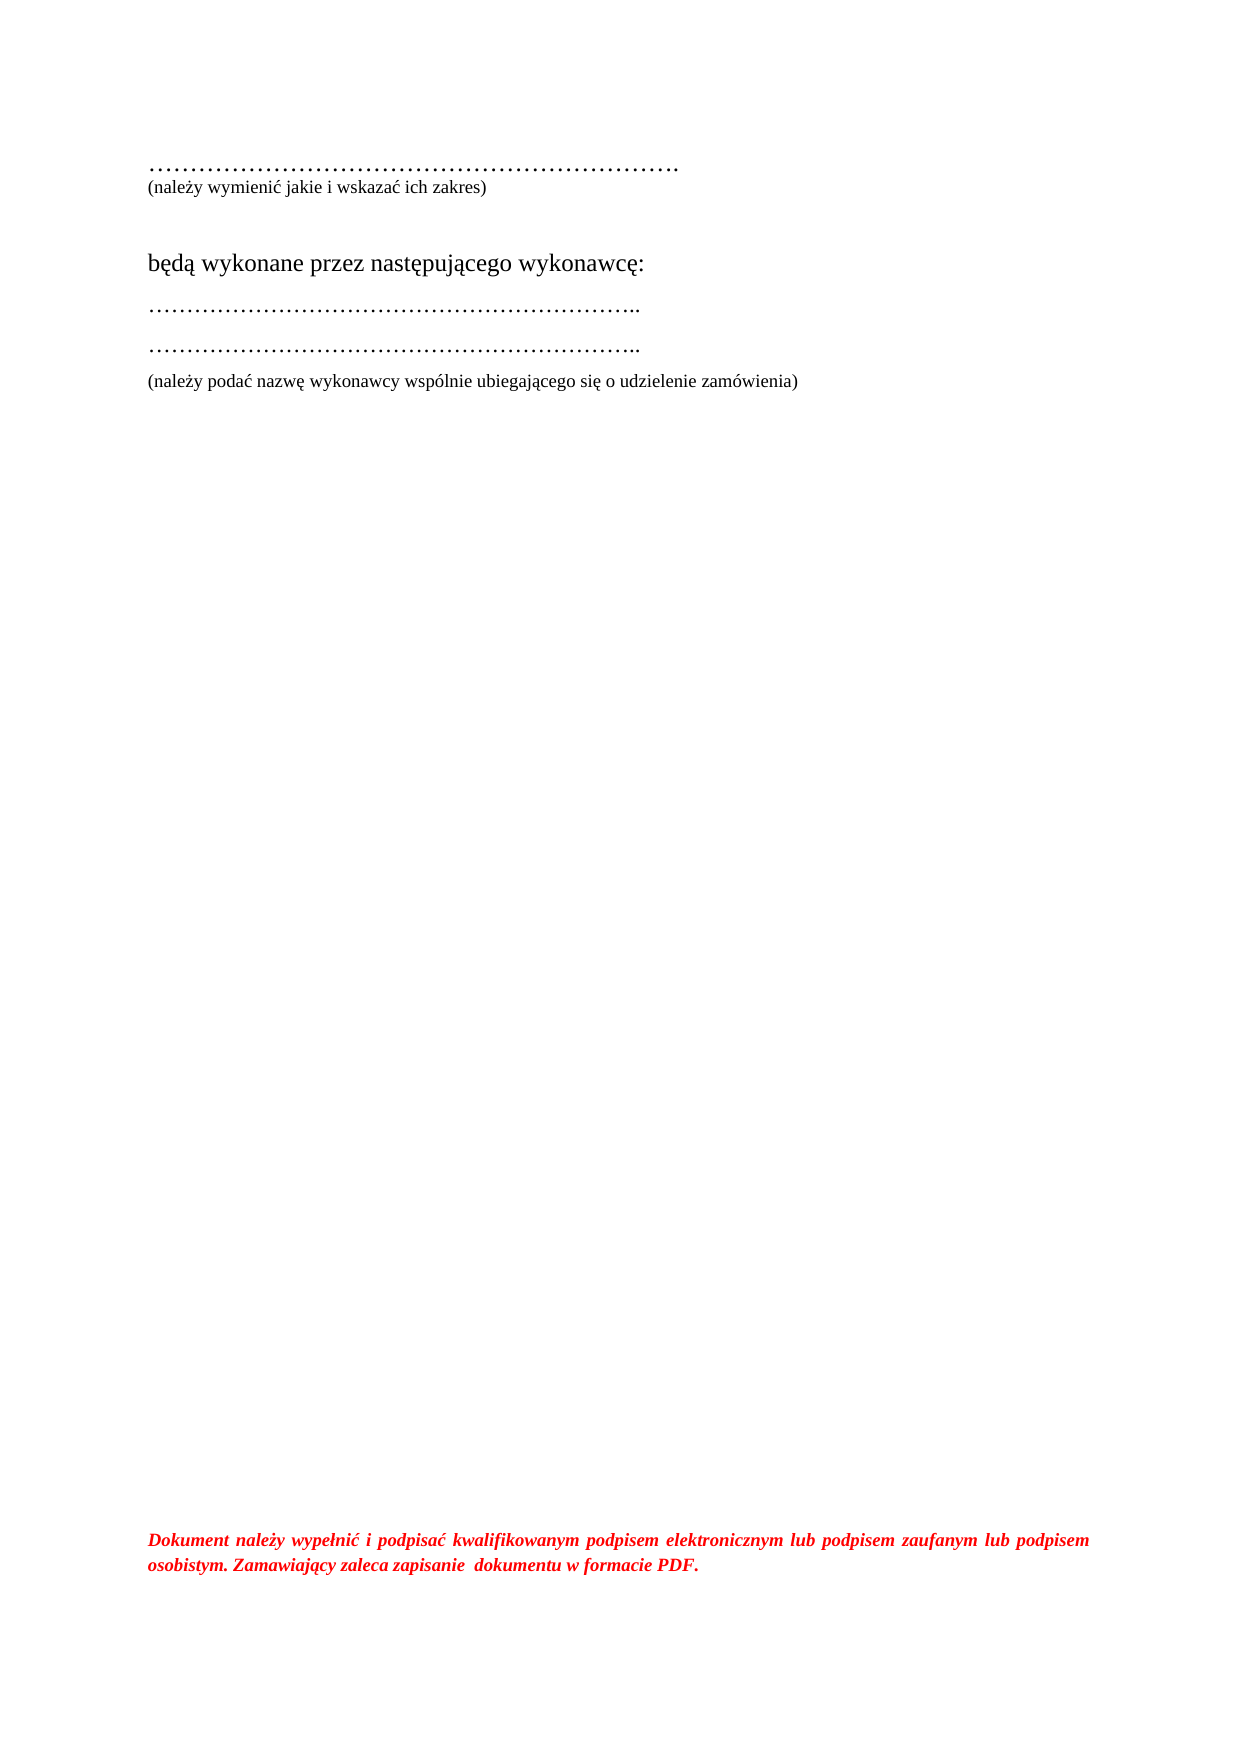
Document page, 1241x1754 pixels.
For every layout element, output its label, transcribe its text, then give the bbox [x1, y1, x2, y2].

text (należy podać nazwę wykonawcy wspólnie ubiegającego się o udzielenie zamówienia) [148, 370, 1093, 392]
text ……………………………………………………….. [148, 331, 1093, 357]
text ……………………………………………………….. [148, 291, 1093, 318]
text Dokument należy wypełnić i podpisać kwalifikowanym podpisem elektronicznym lub podpisem zaufanym lub podpisem osobistym. Zamawiający zaleca zapisanie dokumentu w formacie PDF. [148, 1529, 1093, 1575]
text (należy wymienić jakie i wskazać ich zakres) [148, 176, 1093, 198]
text ………………………………………………………. [148, 148, 1093, 176]
text będą wykonane przez następującego wykonawcę: [148, 248, 1093, 277]
